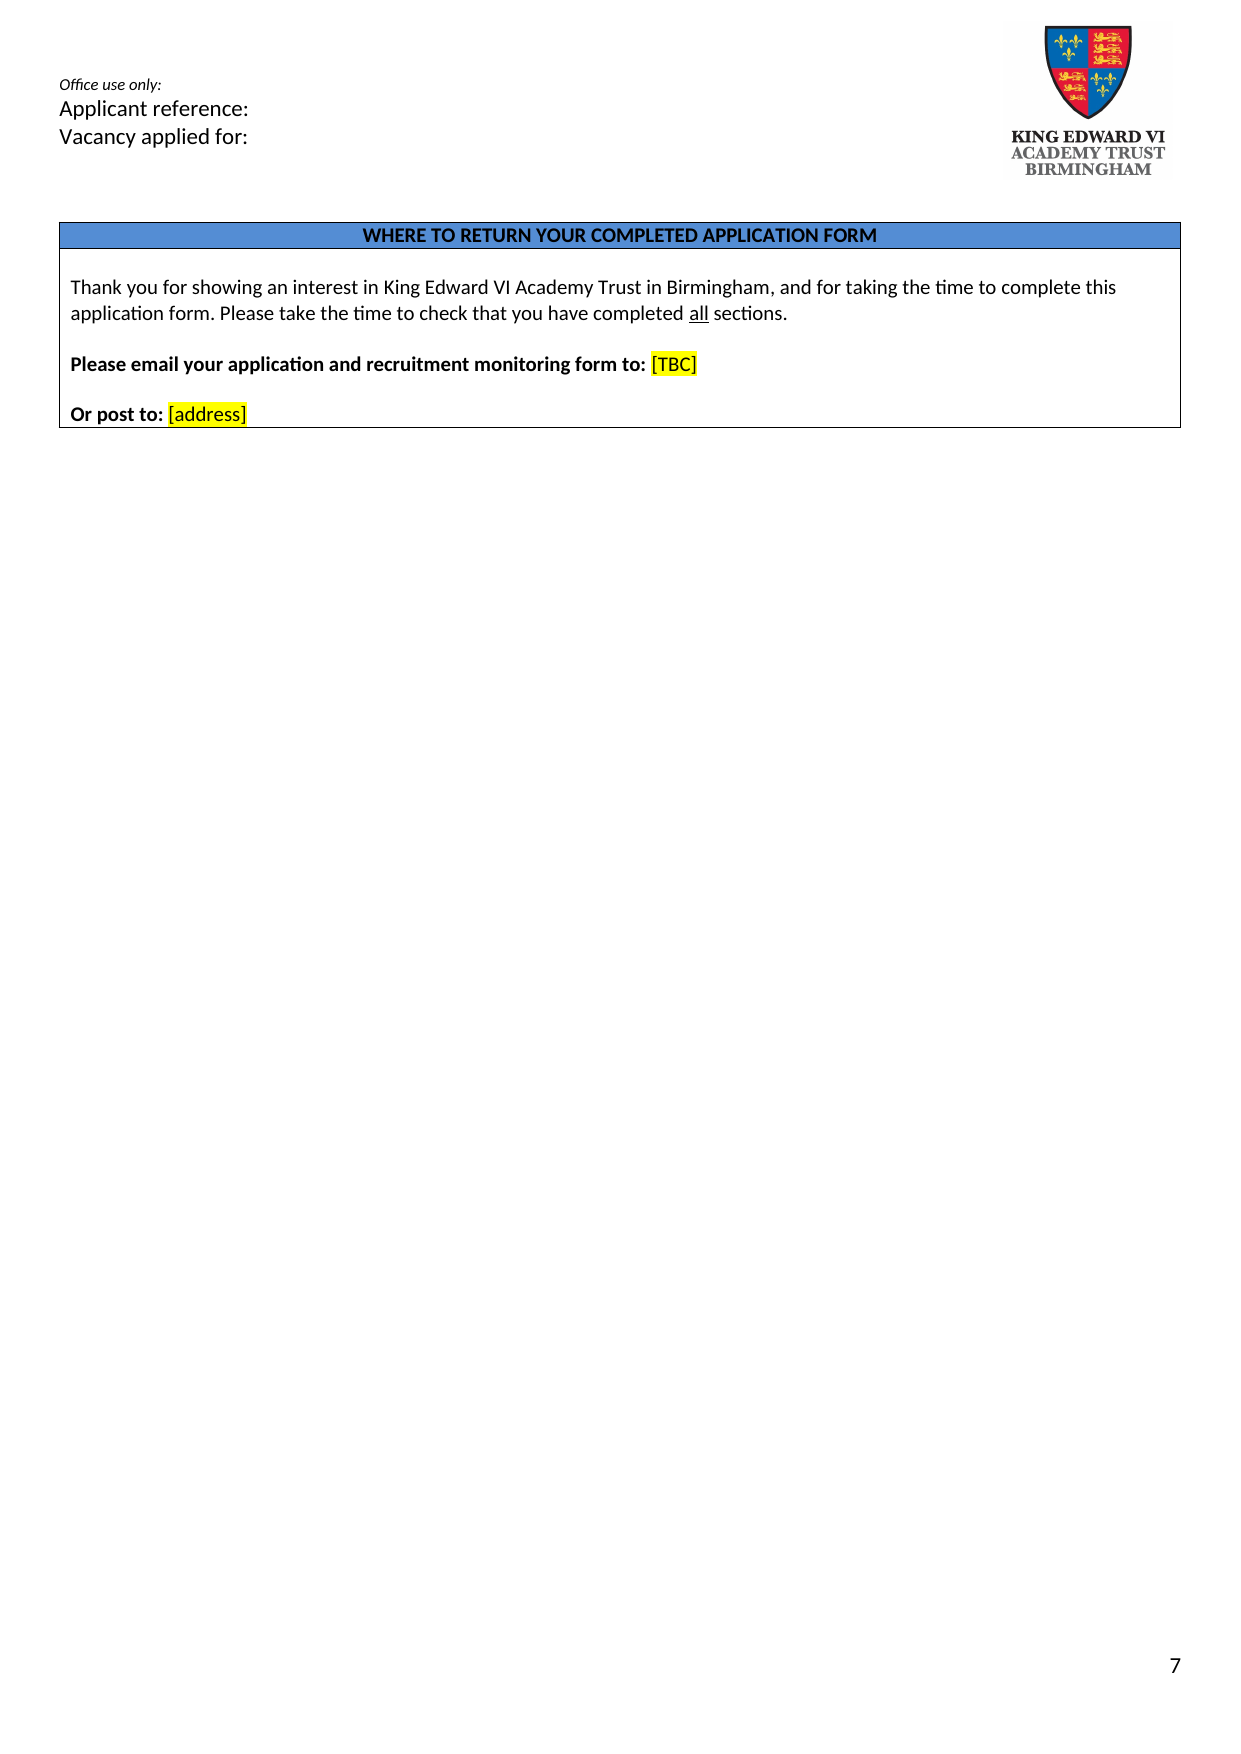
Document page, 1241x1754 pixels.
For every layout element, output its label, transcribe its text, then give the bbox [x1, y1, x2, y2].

table_cell WHERE TO RETURN YOUR COMPLETED APPLICATION FORM [60, 223, 1180, 248]
table_cell Thank you for showing an interest in King Edward VI Academy Trust in Birmingham, and for taking the time to complete this application form. Please take the time to check that you have completed all sections. Please email your application and recruitment monitoring form to: [TBC] Or post to: [address] [60, 249, 1180, 427]
picture [1003, 21, 1173, 180]
